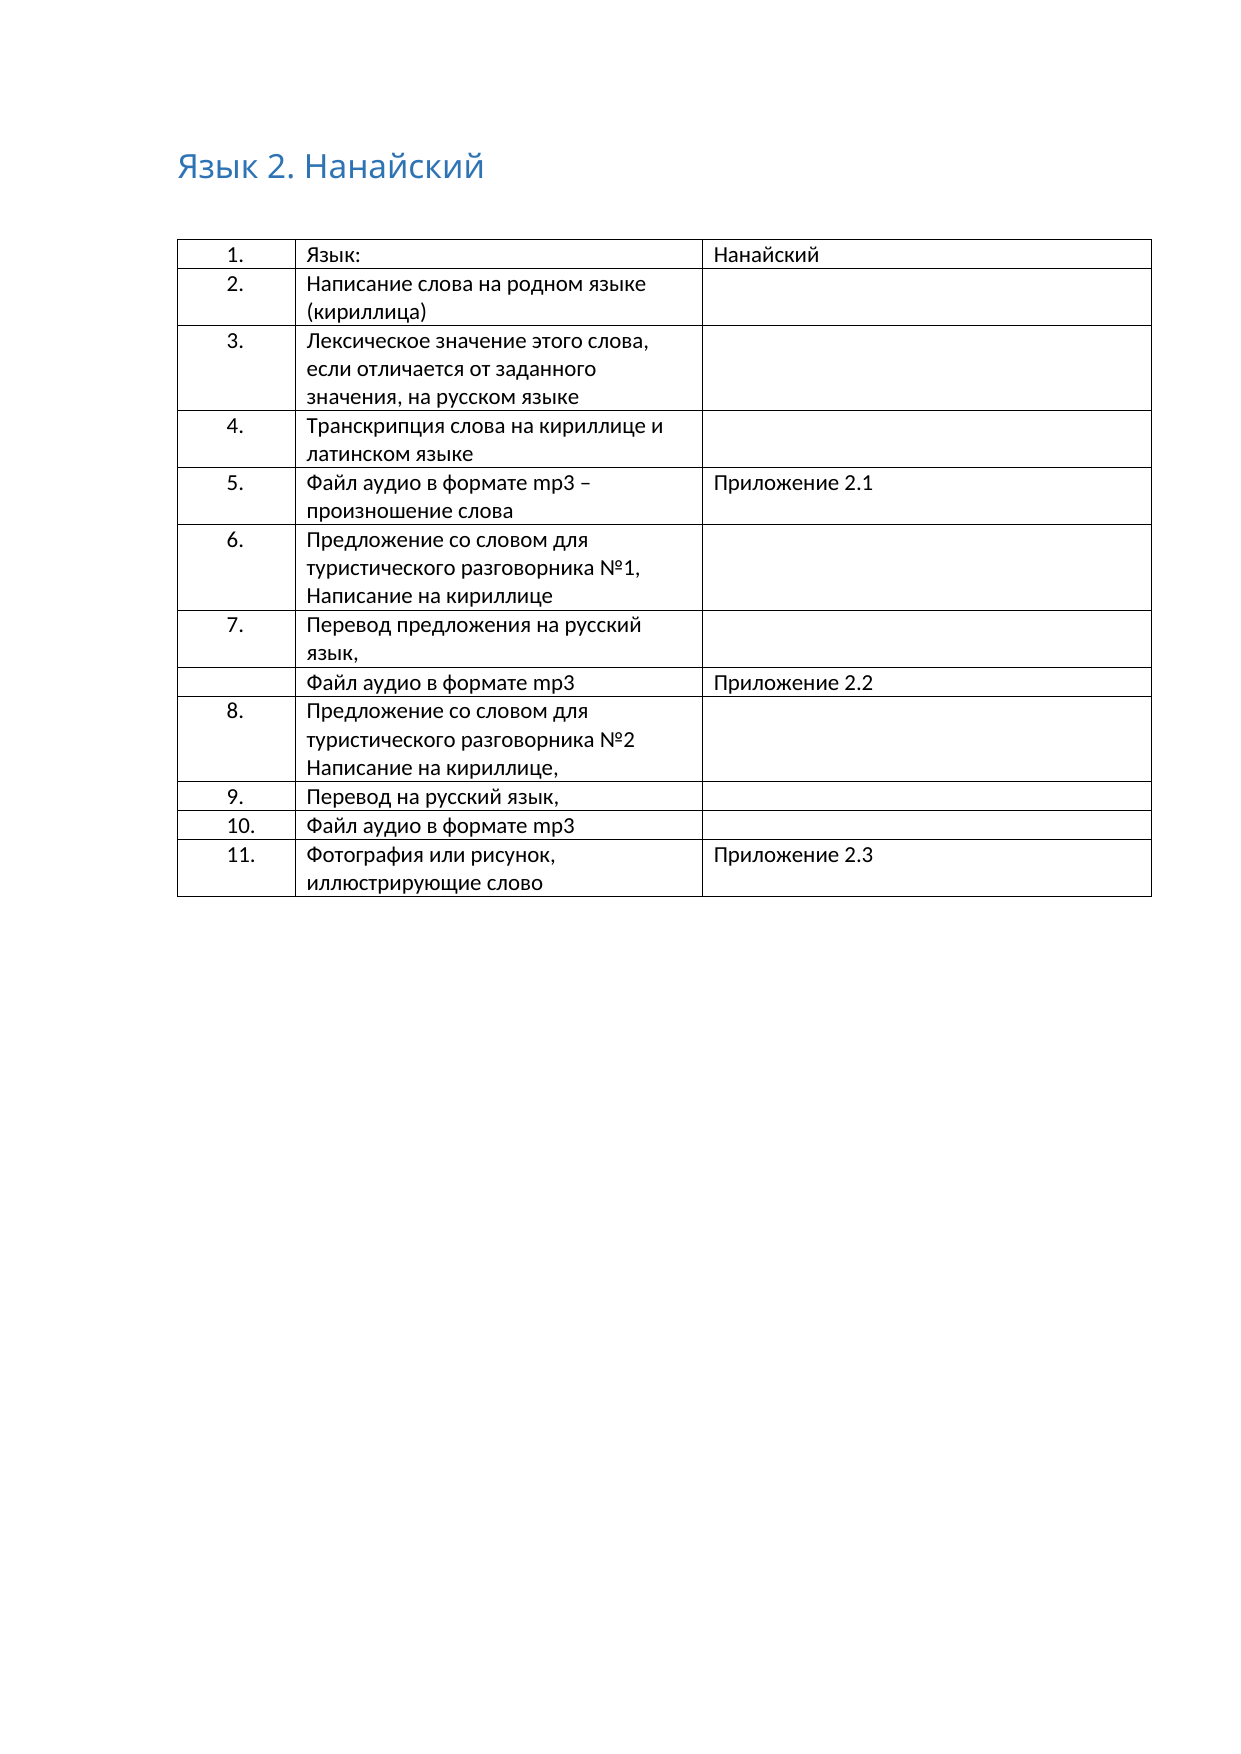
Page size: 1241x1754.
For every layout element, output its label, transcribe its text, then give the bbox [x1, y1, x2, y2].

table_cell Транскрипция слова на кириллице и латинском языке [296, 411, 702, 467]
table_header [178, 240, 295, 268]
table_cell [178, 811, 295, 839]
table_header Нанайский [703, 240, 1151, 268]
table_cell Файл аудио в формате mp3 [296, 811, 702, 839]
table_cell [178, 611, 295, 667]
table_cell [703, 269, 1151, 325]
table_cell [703, 697, 1151, 781]
table_header Язык: [296, 240, 702, 268]
table_cell Перевод предложения на русский язык, [296, 611, 702, 667]
table_cell [178, 326, 295, 410]
table_cell [703, 811, 1151, 839]
table_cell Лексическое значение этого слова, если отличается от заданного значения, на русском языке [296, 326, 702, 410]
table_cell Приложение 2.3 [703, 840, 1151, 896]
table_cell Файл аудио в формате mp3 [296, 668, 702, 696]
table_cell [178, 525, 295, 609]
table_cell [703, 525, 1151, 609]
table_cell [178, 697, 295, 781]
table_cell [703, 782, 1151, 810]
table_cell Файл аудио в формате mp3 – произношение слова [296, 468, 702, 524]
table_cell Приложение 2.2 [703, 668, 1151, 696]
table_cell Написание слова на родном языке (кириллица) [296, 269, 702, 325]
table_cell [703, 326, 1151, 410]
table_cell [703, 411, 1151, 467]
table_cell [178, 269, 295, 325]
table_cell Предложение со словом для туристического разговорника №1, Написание на кириллице [296, 525, 702, 609]
table_cell [178, 668, 295, 696]
subtitle Язык 2. Нанайский [177, 143, 1152, 188]
table_cell [178, 840, 295, 896]
table_cell [178, 468, 295, 524]
table_cell [178, 782, 295, 810]
table_cell [178, 411, 295, 467]
table_cell Приложение 2.1 [703, 468, 1151, 524]
table_cell Предложение со словом для туристического разговорника №2 Написание на кириллице, [296, 697, 702, 781]
table_cell Перевод на русский язык, [296, 782, 702, 810]
table_cell Фотография или рисунок, иллюстрирующие слово [296, 840, 702, 896]
table_cell [703, 611, 1151, 667]
